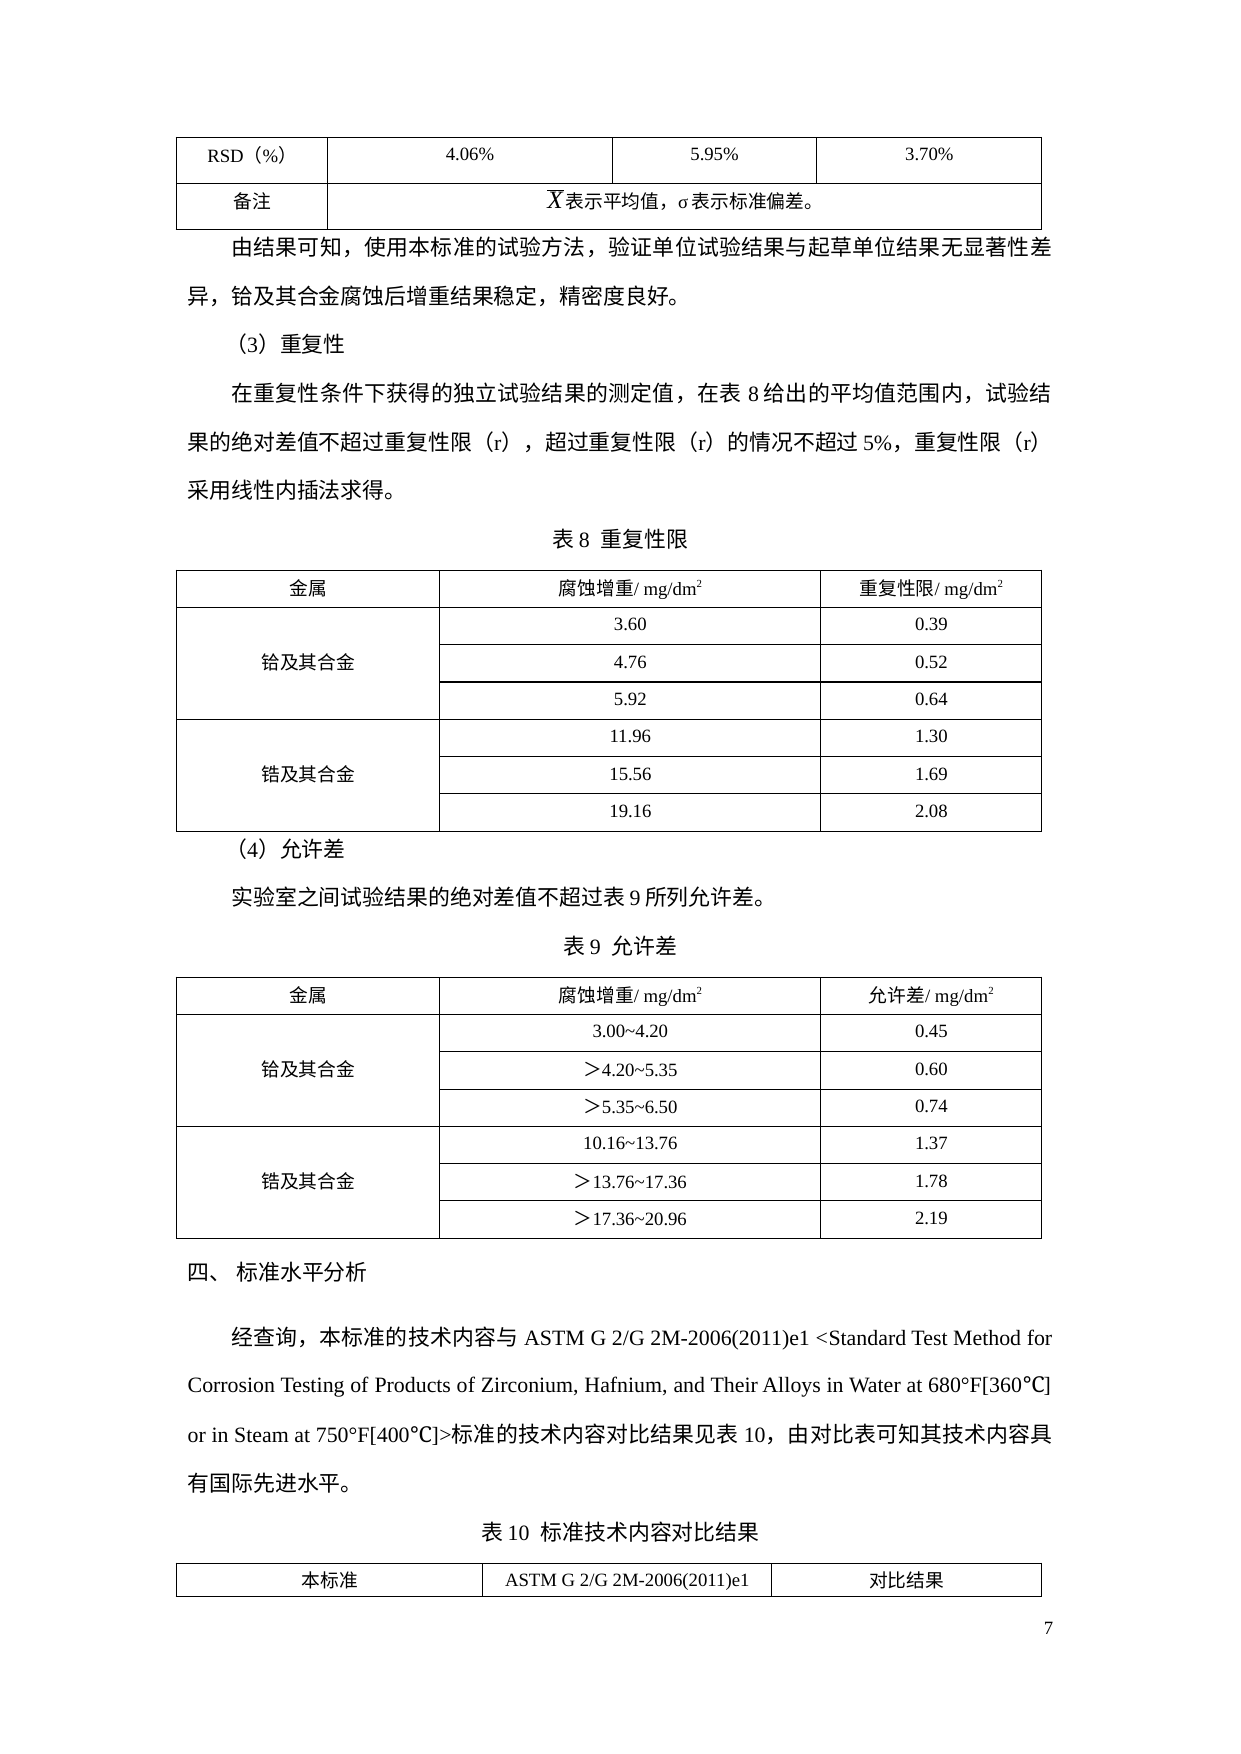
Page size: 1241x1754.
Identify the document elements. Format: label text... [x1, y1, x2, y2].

table_header 允许差/ mg/dm2 [821, 978, 1041, 1014]
table_header 金属 [177, 571, 439, 607]
table_cell 0.45 [821, 1015, 1041, 1051]
table_cell 2.19 [821, 1201, 1041, 1238]
table_cell 3.00~4.20 [440, 1015, 820, 1051]
table_cell 0.52 [821, 645, 1041, 681]
table_cell 0.60 [821, 1052, 1041, 1088]
table_cell ＞4.20~5.35 [440, 1052, 820, 1088]
table_cell 0.64 [821, 683, 1041, 719]
table_header 腐蚀增重/ mg/dm2 [440, 978, 820, 1014]
table_header 腐蚀增重/ mg/dm2 [440, 571, 820, 607]
table_cell 3.70% [817, 138, 1041, 183]
table_cell 4.76 [440, 645, 820, 681]
table_cell RSD（%） [177, 138, 327, 183]
table_cell 19.16 [440, 794, 820, 831]
table_cell 2.08 [821, 794, 1041, 831]
table_cell 0.74 [821, 1090, 1041, 1126]
table_cell 锆及其合金 [177, 1127, 439, 1238]
text 表9 允许差 [187, 928, 1053, 961]
table_cell 铪及其合金 [177, 1015, 439, 1126]
table_cell 11.96 [440, 720, 820, 756]
table_cell 锆及其合金 [177, 720, 439, 831]
list 实验室之间试验结果的绝对差值不超过表9所列允许差。 [187, 880, 1053, 912]
table_header ASTM G 2/G 2M-2006(2011)e1 [483, 1564, 771, 1596]
table_header 重复性限/ mg/dm2 [821, 571, 1041, 607]
table_cell 1.78 [821, 1164, 1041, 1200]
table_cell 1.30 [821, 720, 1041, 756]
table_cell 1.69 [821, 757, 1041, 793]
table_cell 表示平均值，σ表示标准偏差。 [328, 184, 1041, 229]
text 表8 重复性限 [187, 521, 1053, 554]
table_cell 3.60 [440, 608, 820, 644]
text 由结果可知，使用本标准的试验方法，验证单位试验结果与起草单位结果无显著性差异，铪及其合金腐蚀后增重结果稳定，精密度良好。 [187, 230, 1053, 311]
table_cell 1.37 [821, 1127, 1041, 1163]
list 标准水平分析 [187, 1255, 1053, 1287]
table_header 本标准 [177, 1564, 482, 1596]
table_cell 5.92 [440, 683, 820, 719]
list 重复性 [187, 327, 1053, 359]
table_cell 4.06% [328, 138, 612, 183]
text 表10 标准技术内容对比结果 [187, 1514, 1053, 1547]
text 经查询，本标准的技术内容与ASTM G 2/G 2M-2006(2011)e1 <Standard Test Method for Corrosion Testing of Products of Zirconium, Hafnium, and Their Alloys in Water at 680°F[360℃] or in Steam at 750°F[400℃]>标准的技术内容对比结果见表10，由对比表可知其技术内容具有国际先进水平。 [187, 1319, 1053, 1498]
table_cell ＞13.76~17.36 [440, 1164, 820, 1200]
table_cell 15.56 [440, 757, 820, 793]
list 允许差 [187, 832, 1053, 864]
table_cell 备注 [177, 184, 327, 229]
list 在重复性条件下获得的独立试验结果的测定值，在表8给出的平均值范围内，试验结果的绝对差值不超过重复性限（r），超过重复性限（r）的情况不超过5%，重复性限（r）采用线性内插法求得。 [187, 375, 1053, 505]
table_header 对比结果 [772, 1564, 1041, 1596]
table_cell 0.39 [821, 608, 1041, 644]
table_cell 5.95% [613, 138, 816, 183]
table_cell 10.16~13.76 [440, 1127, 820, 1163]
table_header 金属 [177, 978, 439, 1014]
table_cell ＞17.36~20.96 [440, 1201, 820, 1238]
table_cell 铪及其合金 [177, 608, 439, 719]
table_cell ＞5.35~6.50 [440, 1090, 820, 1126]
